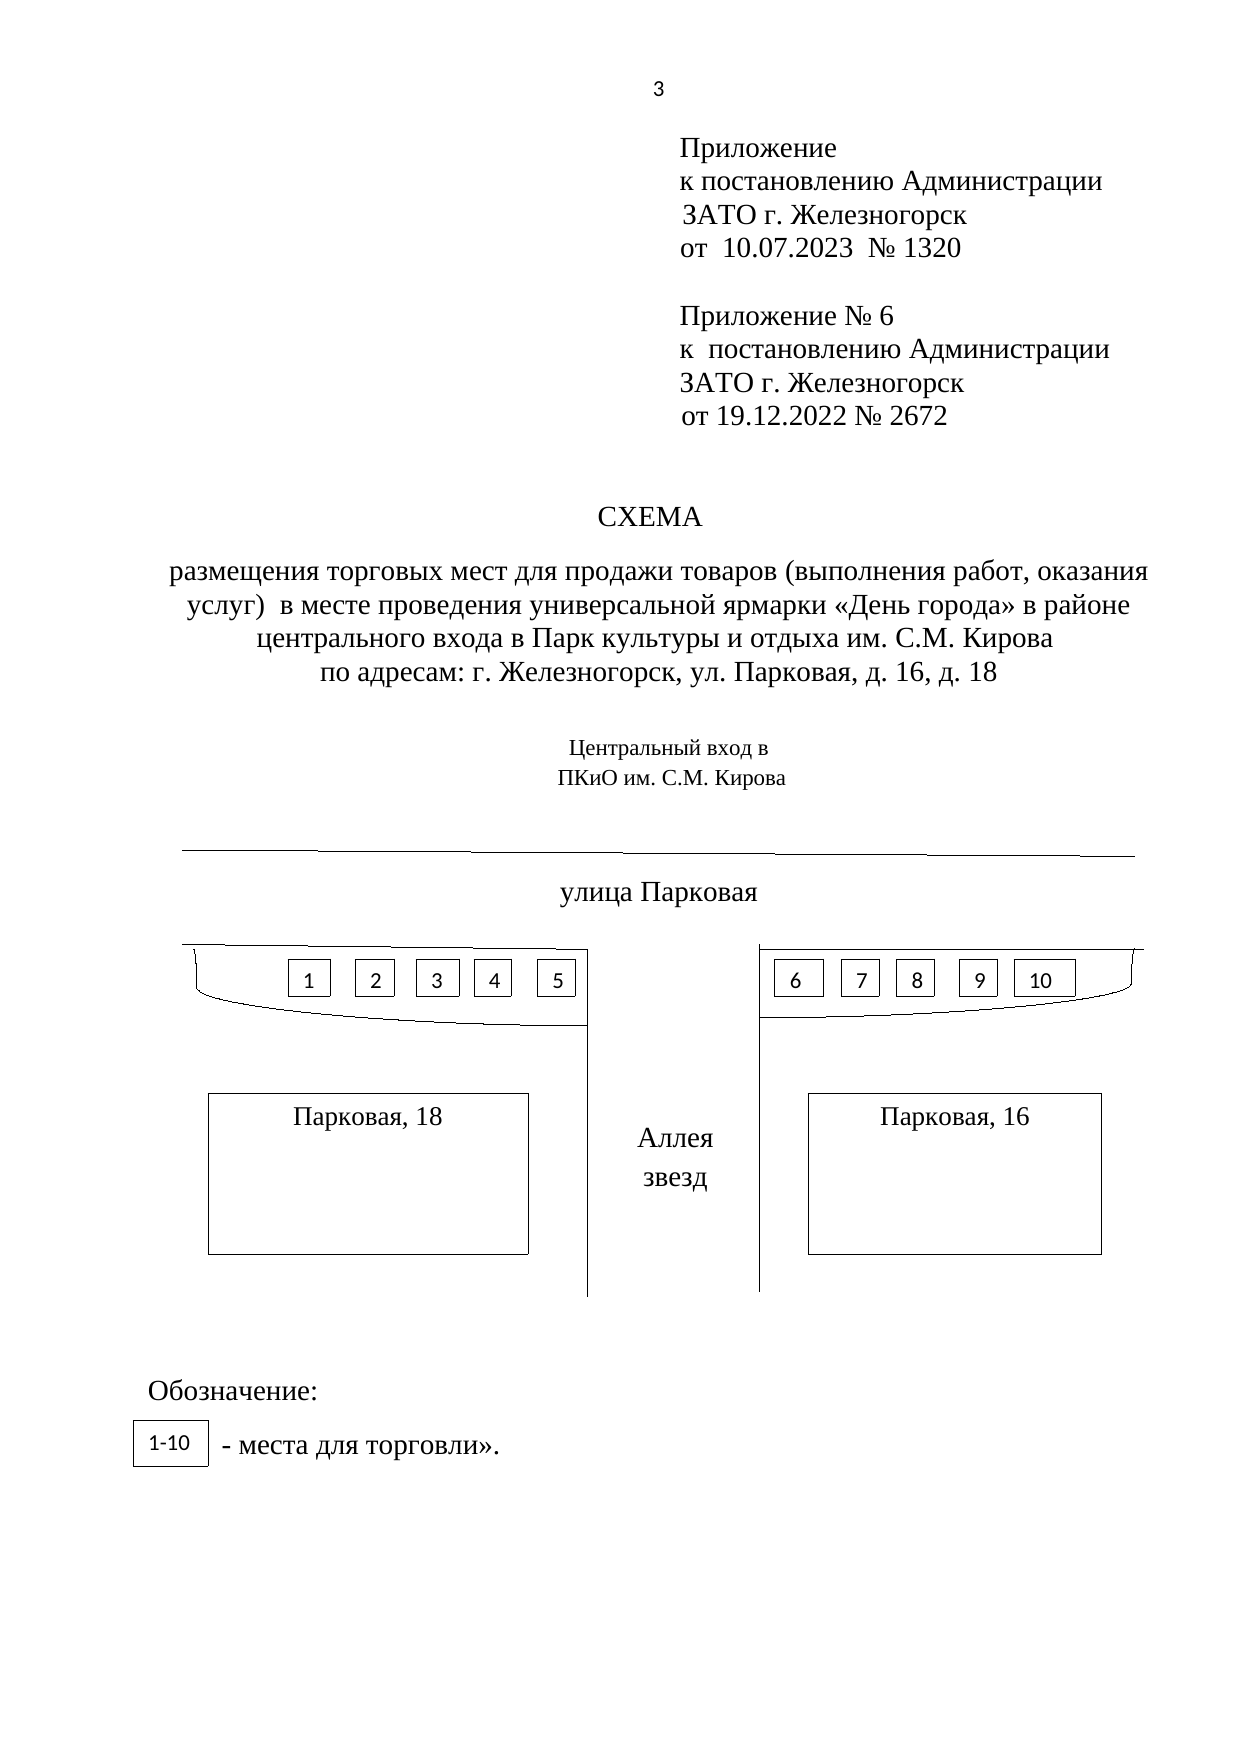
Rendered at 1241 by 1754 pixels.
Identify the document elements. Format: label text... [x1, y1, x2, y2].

text ЗАТО г. Железногорск [148, 197, 1169, 231]
text размещения торговых мест для продажи товаров (выполнения работ, оказания услуг) в месте проведения универсальной ярмарки «День города» в районе центрального входа в Парк культуры и отдыха им. С.М. Кирова по адресам: г. Железногорск, ул. Парковая, д. 16, д. 18 [148, 553, 1169, 687]
text ЗАТО г. Железногорск [679, 365, 1169, 398]
text Приложение № 6 [679, 298, 1169, 331]
text к постановлению Администрации [148, 163, 1169, 197]
text - места для торговли». [209, 1427, 1169, 1461]
text Обозначение: [148, 1373, 1169, 1407]
text Приложение [148, 130, 1169, 163]
text от 19.12.2022 № 2672 [148, 398, 1169, 432]
text СХЕМА [148, 499, 1152, 532]
text от 10.07.2023 № 1320 [148, 231, 1169, 264]
text к постановлению Администрации [679, 331, 1238, 365]
text улица Парковая [148, 874, 1169, 908]
